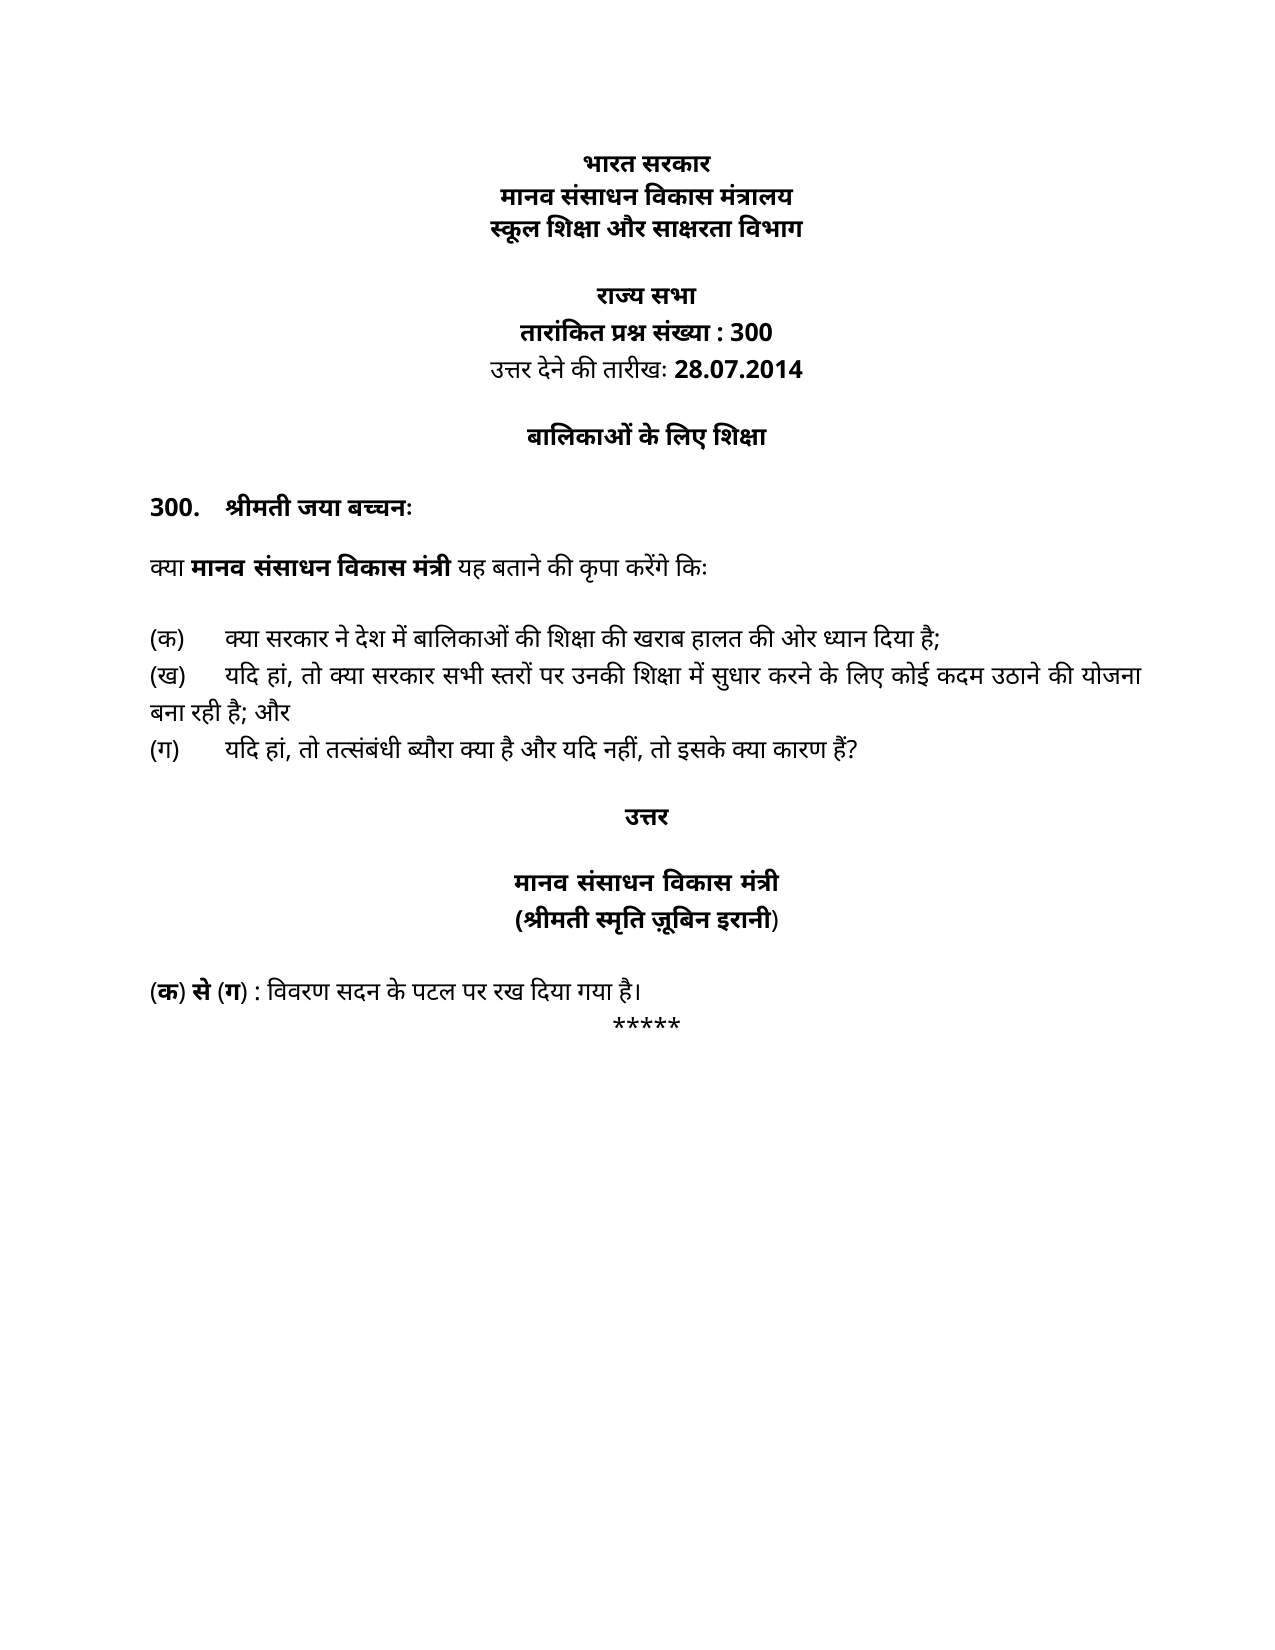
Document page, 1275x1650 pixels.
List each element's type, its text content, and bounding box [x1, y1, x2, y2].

text उत्तर देने की तारीखः 28.07.2014 [150, 351, 1143, 388]
text (क) से (ग) : विवरण सदन के पटल पर रख दिया गया है। [150, 973, 1143, 1010]
text क्या मानव संसाधन विकास मंत्री यह बताने की कृपा करेंगे किः [150, 554, 1143, 587]
text राज्य सभा [150, 282, 1143, 314]
text (क) क्या सरकार ने देश में बालिकाओं की शिक्षा की खराब हालत की ओर ध्यान दिया है; [150, 621, 1143, 658]
text स्कूल शिक्षा और साक्षरता विभाग [150, 215, 1143, 248]
text (ग) यदि हां, तो तत्संबंधी ब्यौरा क्या है और यदि नहीं, तो इसके क्या कारण हैं? [150, 732, 1143, 769]
text ***** [150, 1010, 1143, 1044]
text तारांकित प्रश्न संख्या : 300 [150, 314, 1143, 351]
text मानव संसाधन विकास मंत्रालय [150, 183, 1143, 215]
text मानव संसाधन विकास मंत्री [150, 869, 1143, 902]
text भारत सरकार [150, 150, 1143, 183]
text (ख) यदि हां, तो क्या सरकार सभी स्तरों पर उनकी शिक्षा में सुधार करने के लिए कोई कदम उठाने की योजना बना रही है; और [150, 658, 1143, 732]
text बालिकाओं के लिए शिक्षा [150, 422, 1143, 455]
text (श्रीमती स्मृति ज़ूबिन इरानी) [150, 902, 1143, 939]
text 300. श्रीमती जया बच्चनः [150, 489, 1143, 526]
text उत्तर [150, 803, 1143, 835]
